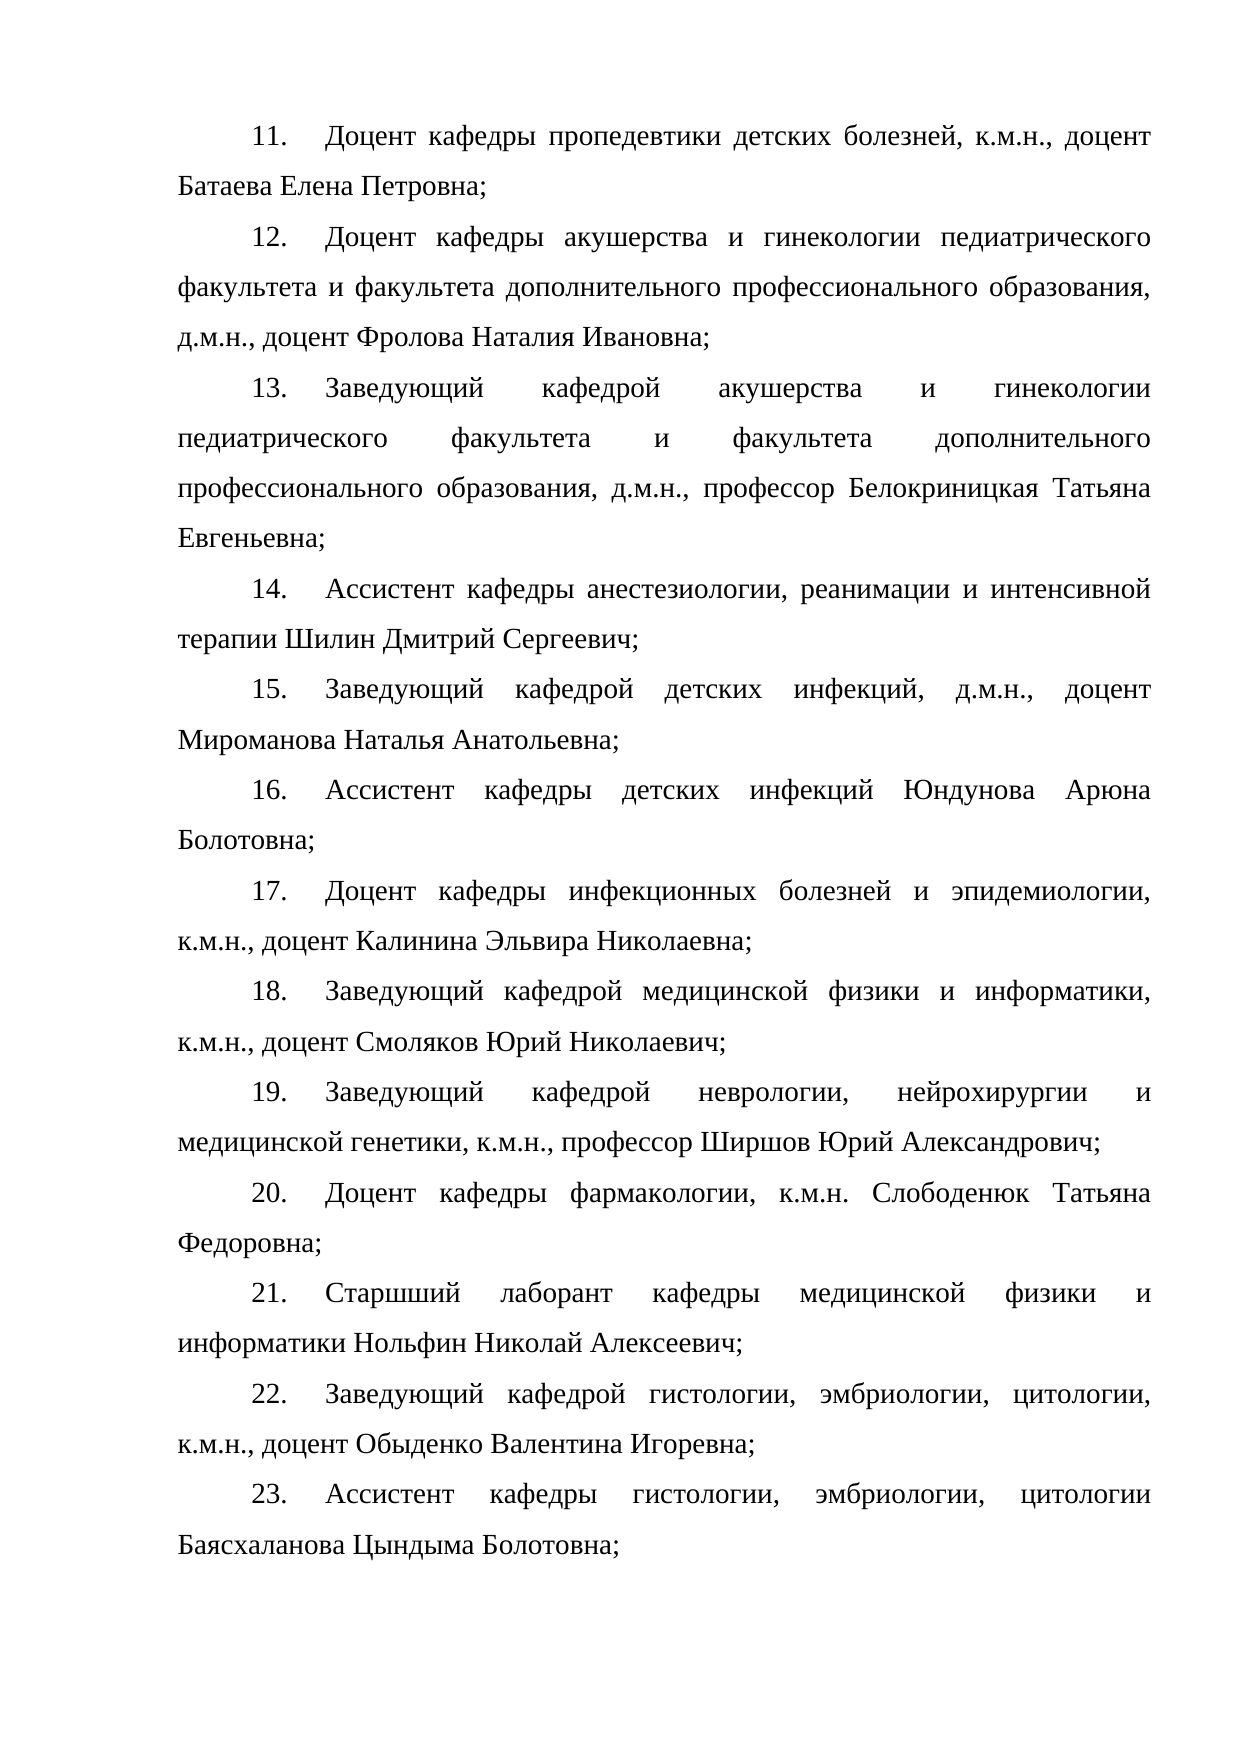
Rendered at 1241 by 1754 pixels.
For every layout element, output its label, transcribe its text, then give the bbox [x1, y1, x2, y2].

list Доцент кафедры акушерства и гинекологии педиатрического факультета и факультета дополнительного профессионального образования, д.м.н., доцент Фролова Наталия Ивановна; [177, 219, 1152, 353]
list Ассистент кафедры детских инфекций Юндунова Арюна Болотовна; [177, 772, 1152, 856]
list Ассистент кафедры анестезиологии, реанимации и интенсивной терапии Шилин Дмитрий Сергеевич; [177, 571, 1152, 655]
list Заведующий кафедрой детских инфекций, д.м.н., доцент Мироманова Наталья Анатольевна; [177, 672, 1152, 755]
list Заведующий кафедрой неврологии, нейрохирургии и медицинской генетики, к.м.н., профессор Ширшов Юрий Александрович; [177, 1074, 1152, 1158]
list Ассистент кафедры гистологии, эмбриологии, цитологии Баясхаланова Цындыма Болотовна; [177, 1477, 1152, 1560]
list Доцент кафедры инфекционных болезней и эпидемиологии, к.м.н., доцент Калинина Эльвира Николаевна; [177, 873, 1152, 957]
list Старшший лаборант кафедры медицинской физики и информатики Нольфин Николай Алексеевич; [177, 1275, 1152, 1359]
list Заведующий кафедрой гистологии, эмбриологии, цитологии, к.м.н., доцент Обыденко Валентина Игоревна; [177, 1376, 1152, 1460]
list Заведующий кафедрой акушерства и гинекологии педиатрического факультета и факультета дополнительного профессионального образования, д.м.н., профессор Белокриницкая Татьяна Евгеньевна; [177, 370, 1152, 554]
list Доцент кафедры пропедевтики детских болезней, к.м.н., доцент Батаева Елена Петровна; [177, 118, 1152, 202]
list Доцент кафедры фармакологии, к.м.н. Слободенюк Татьяна Федоровна; [177, 1175, 1152, 1258]
list Заведующий кафедрой медицинской физики и информатики, к.м.н., доцент Смоляков Юрий Николаевич; [177, 973, 1152, 1057]
